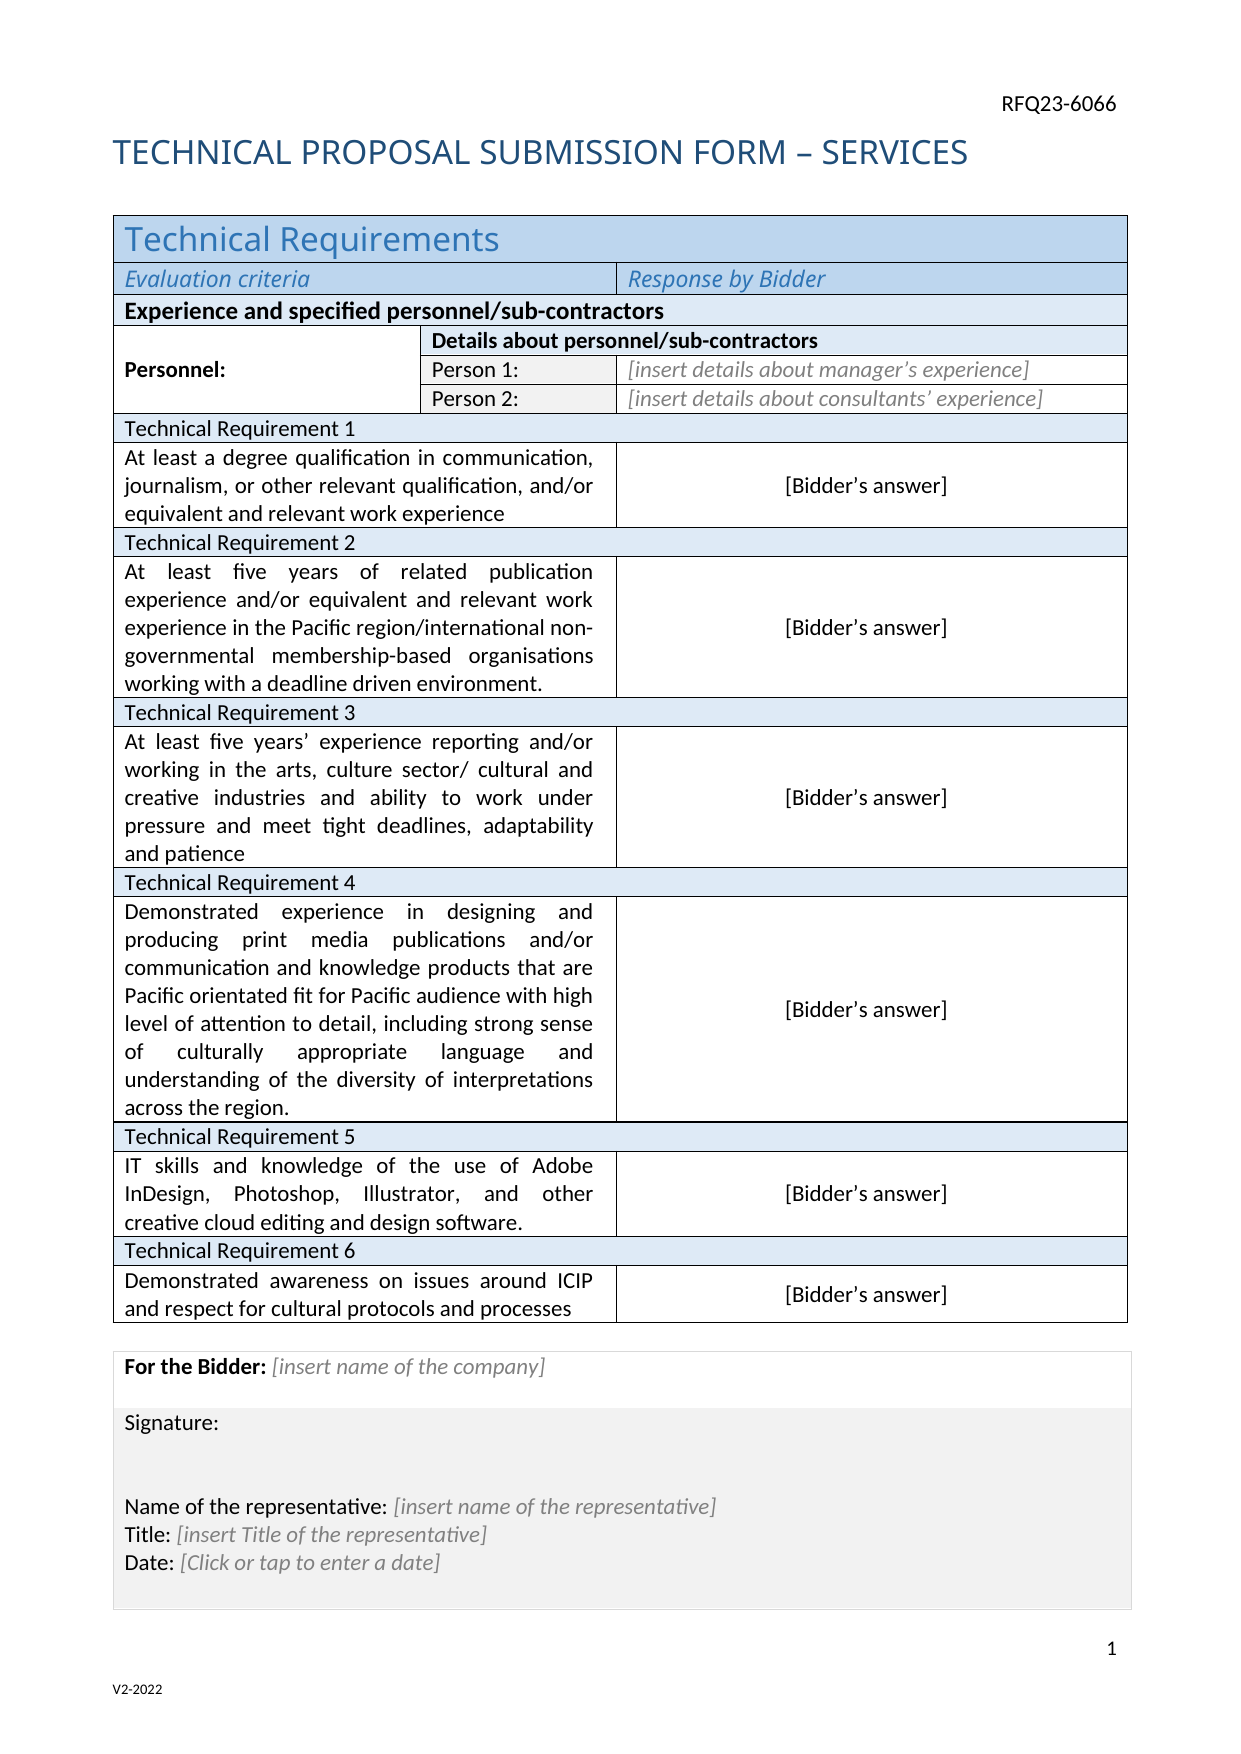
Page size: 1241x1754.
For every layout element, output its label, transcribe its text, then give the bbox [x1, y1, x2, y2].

subtitle TECHNICAL PROPOSAL SUBMISSION FORM – SERVICES [112, 129, 1116, 174]
table_cell [114, 727, 616, 867]
table_cell Response by Bidder [617, 263, 1127, 294]
table_header For the Bidder: [114, 1352, 1131, 1408]
table_cell Name of the representative: Title: [114, 1408, 1131, 1548]
table_cell Details about personnel/sub-contractors [421, 326, 1127, 354]
table_cell Person 1: [421, 356, 616, 383]
table_cell [617, 385, 1127, 413]
table_cell Evaluation criteria [114, 263, 616, 294]
table_cell Person 2: [421, 385, 616, 413]
table_header Technical Requirements [114, 216, 1127, 262]
table_cell Date: [114, 1548, 1131, 1608]
table_cell Experience and specified personnel/sub-contractors [114, 295, 1127, 325]
table_cell [617, 356, 1127, 383]
table_cell Personnel: [114, 326, 420, 413]
